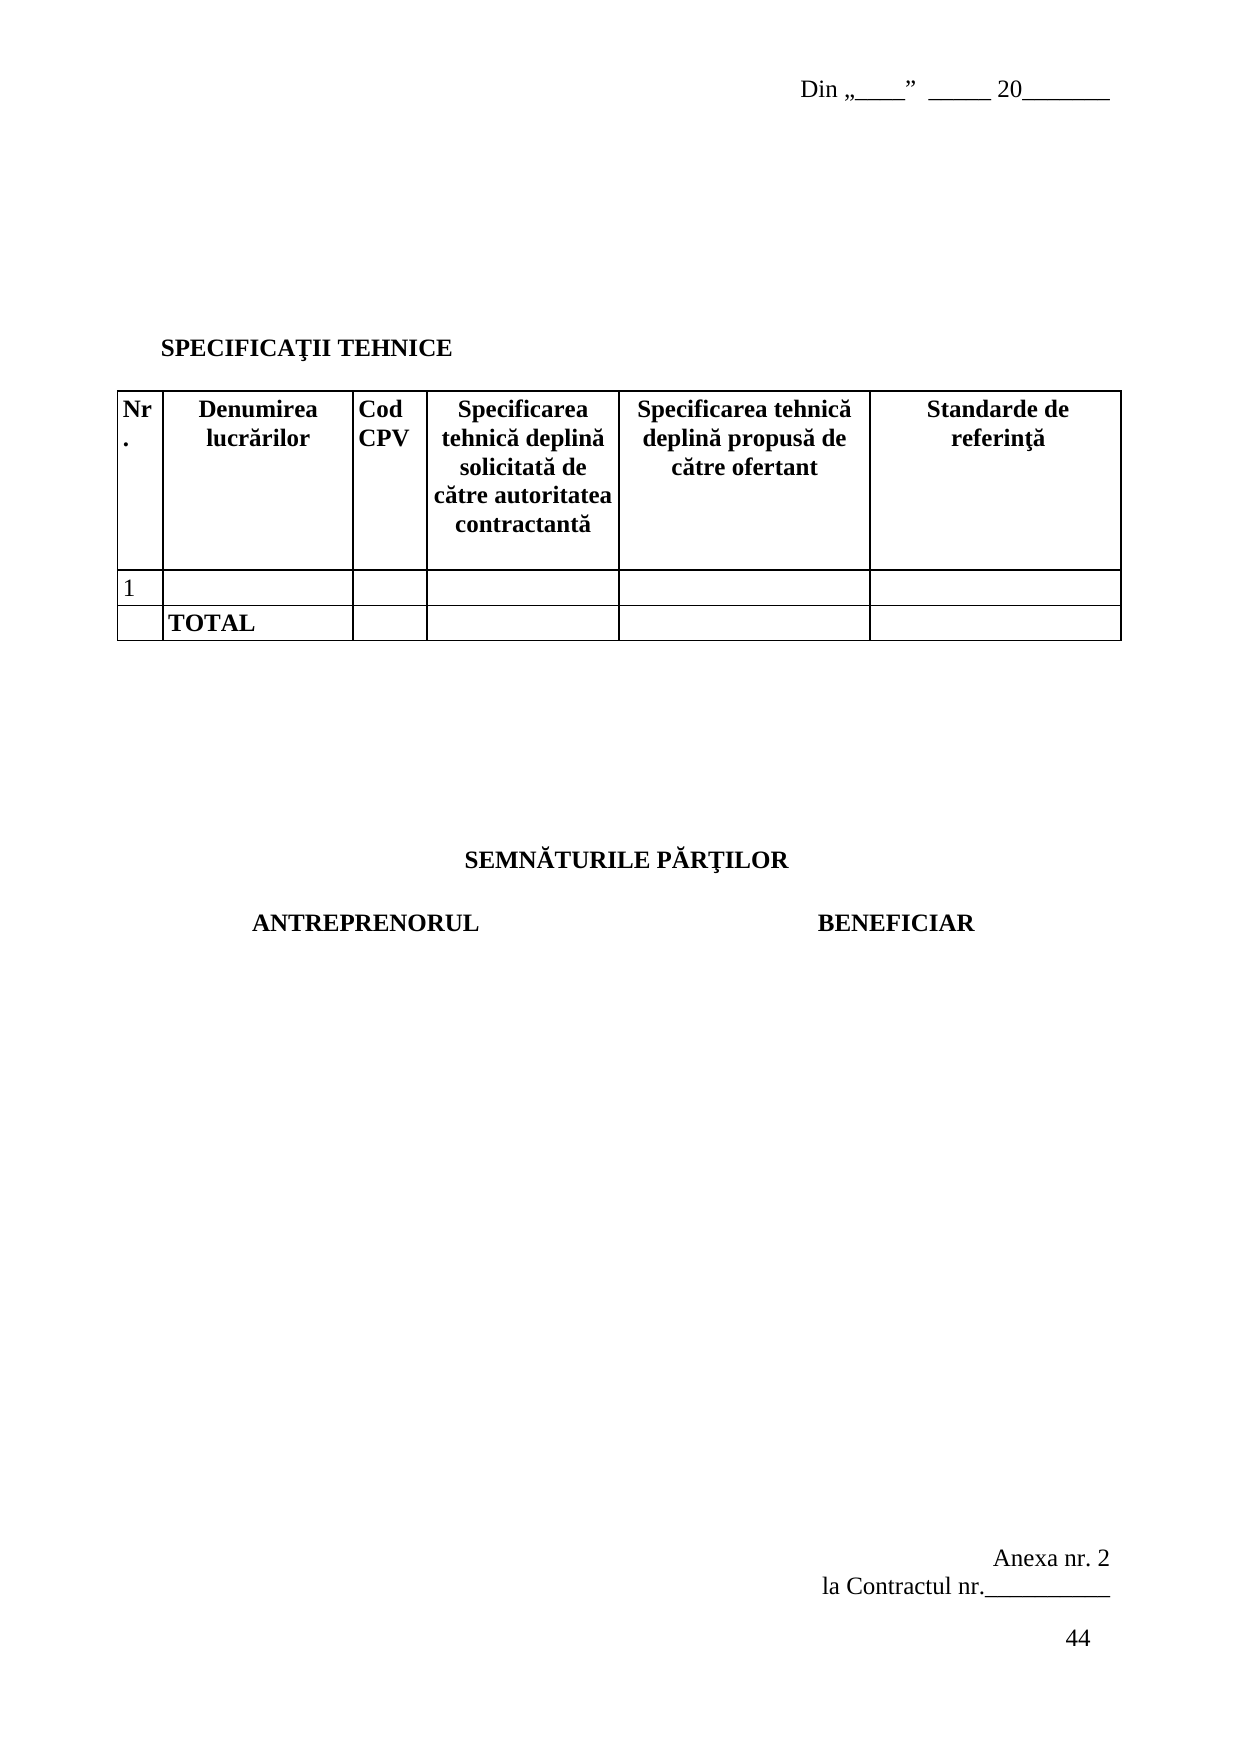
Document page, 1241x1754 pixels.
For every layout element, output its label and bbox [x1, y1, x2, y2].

table_header [106, 74, 1121, 1600]
